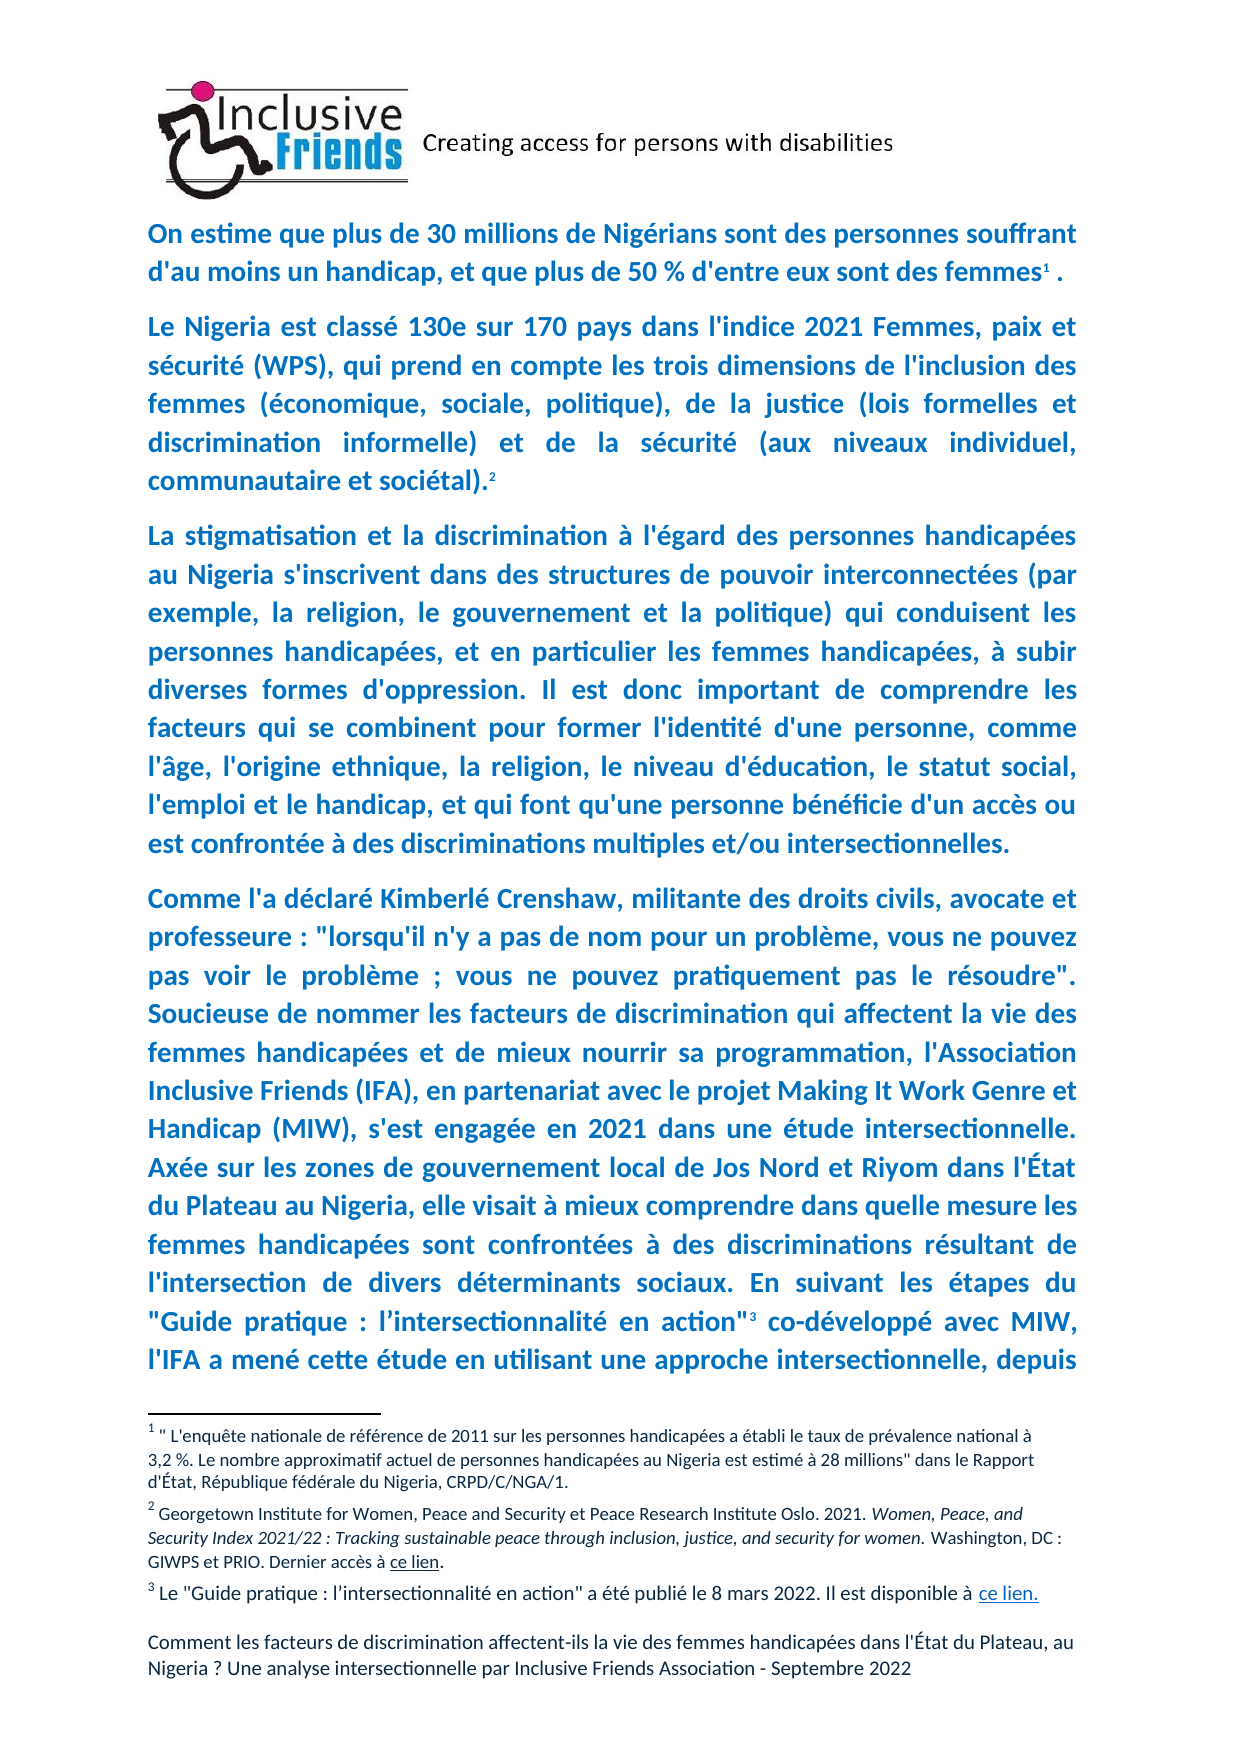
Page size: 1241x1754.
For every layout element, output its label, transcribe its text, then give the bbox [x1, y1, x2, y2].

picture [147, 73, 895, 210]
text La stigmatisation et la discrimination à l'égard des personnes handicapées au Nigeria s'inscrivent dans des structures de pouvoir interconnectées (par exemple, la religion, le gouvernement et la politique) qui conduisent les personnes handicapées, et en particulier les femmes handicapées, à subir diverses formes d'oppression. Il est donc important de comprendre les facteurs qui se combinent pour former l'identité d'une personne, comme l'âge, l'origine ethnique, la religion, le niveau d'éducation, le statut social, l'emploi et le handicap, et qui font qu'une personne bénéficie d'un accès ou est confrontée à des discriminations multiples et/ou intersectionnelles. [148, 517, 1078, 861]
text On estime que plus de 30 millions de Nigérians sont des personnes souffrant d'au moins un handicap, et que plus de 50 % d'entre eux sont des femmes . [148, 215, 1078, 289]
text Le Nigeria est classé 130e sur 170 pays dans l'indice 2021 Femmes, paix et sécurité (WPS), qui prend en compte les trois dimensions de l'inclusion des femmes (économique, sociale, politique), de la justice (lois formelles et discrimination informelle) et de la sécurité (aux niveaux individuel, communautaire et sociétal). [148, 308, 1078, 498]
